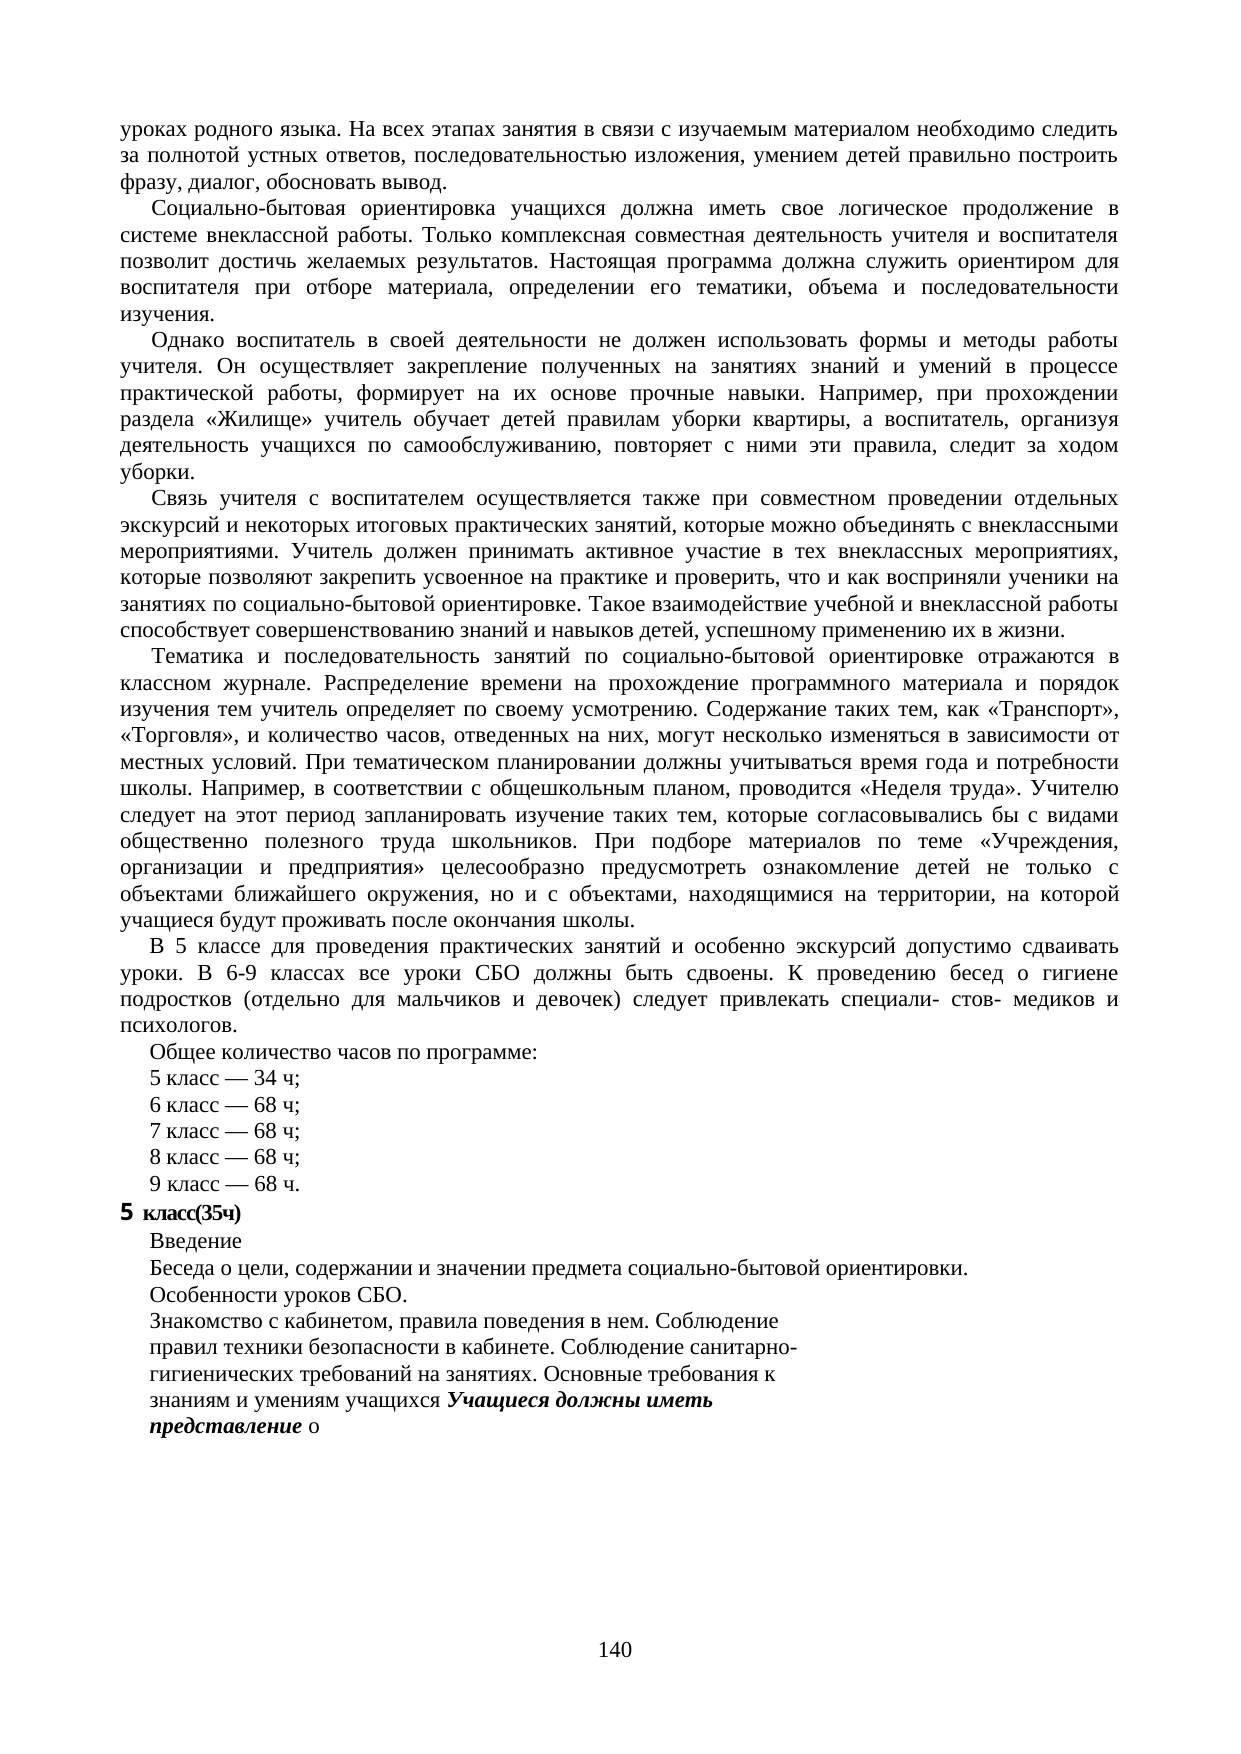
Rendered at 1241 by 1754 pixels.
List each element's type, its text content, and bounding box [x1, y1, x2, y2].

text Беседа о цели, содержании и значении предмета социально-бытовой ориентировки. Особенности уроков СБО. [149, 1254, 1046, 1307]
text Общее количество часов по программе: [149, 1038, 1134, 1064]
text В 5 классе для проведения практических занятий и особенно экскурсий допустимо сдваивать уроки. В 6-9 классах все уроки СБО должны быть сдвоены. К проведению бесед о гигиене подростков (отдельно для мальчиков и девочек) следует привлекать специали- стов- медиков и психологов. [120, 932, 1121, 1038]
text Связь учителя с воспитателем осуществляется также при совместном проведении отдельных экскурсий и некоторых итоговых практических занятий, которые можно объединять с внеклассными мероприятиями. Учитель должен принимать активное участие в тех внеклассных мероприятиях, которые позволяют закрепить усвоенное на практике и проверить, что и как восприняли ученики на занятиях по социально-бытовой ориентировке. Такое взаимодействие учебной и внеклассной работы способствует совершенствованию знаний и навыков детей, успешному применению их в жизни. [120, 484, 1120, 642]
list класс — 68 ч. [149, 1170, 1134, 1196]
list класс — 68 ч; [149, 1117, 1134, 1143]
text Социально-бытовая ориентировка учащихся должна иметь свое логическое продолжение в системе внеклассной работы. Только комплексная совместная деятельность учителя и воспитателя позволит достичь желаемых результатов. Настоящая программа должна служить ориентиром для воспитателя при отборе материала, определении его тематики, объема и последовательности изучения. [120, 194, 1120, 326]
list класс(35ч) [120, 1197, 1134, 1226]
text уроках родного языка. На всех этапах занятия в связи с изучаемым материалом необходимо следить за полнотой устных ответов, последовательностью изложения, умением детей правильно построить фразу, диалог, обосновать вывод. [120, 115, 1120, 194]
list класс — 68 ч; [149, 1143, 1134, 1170]
text Тематика и последовательность занятий по социально-бытовой ориентировке отражаются в классном журнале. Распределение времени на прохождение программного материала и порядок изучения тем учитель определяет по своему усмотрению. Содержание таких тем, как «Транспорт», «Торговля», и количество часов, отведенных на них, могут несколько изменяться в зависимости от местных условий. При тематическом планировании должны учитываться время года и потребности школы. Например, в соответствии с общешкольным планом, проводится «Неделя труда». Учителю следует на этот период запланировать изучение таких тем, которые согласовывались бы с видами общественно полезного труда школьников. При подборе материалов по теме «Учреждения, организации и предприятия» целесообразно предусмотреть ознакомление детей не только с объектами ближайшего окружения, но и с объектами, находящимися на территории, на которой учащиеся будут проживать после окончания школы. [120, 642, 1121, 932]
text Введение [149, 1226, 1134, 1254]
list класс — 34 ч; [149, 1064, 1134, 1091]
list класс — 68 ч; [149, 1091, 1134, 1117]
text Однако воспитатель в своей деятельности не должен использовать формы и методы работы учителя. Он осуществляет закрепление полученных на занятиях знаний и умений в процессе практической работы, формирует на их основе прочные навыки. Например, при прохождении раздела «Жилище» учитель обучает детей правилам уборки квартиры, а воспитатель, организуя деятельность учащихся по самообслуживанию, повторяет с ними эти правила, следит за ходом уборки. [120, 326, 1120, 484]
text Знакомство с кабинетом, правила поведения в нем. Соблюдение правил техники безопасности в кабинете. Соблюдение санитарно-гигиенических требований на занятиях. Основные требования к знаниям и умениям учащихся Учащиеся должны иметь представление о [149, 1307, 832, 1439]
